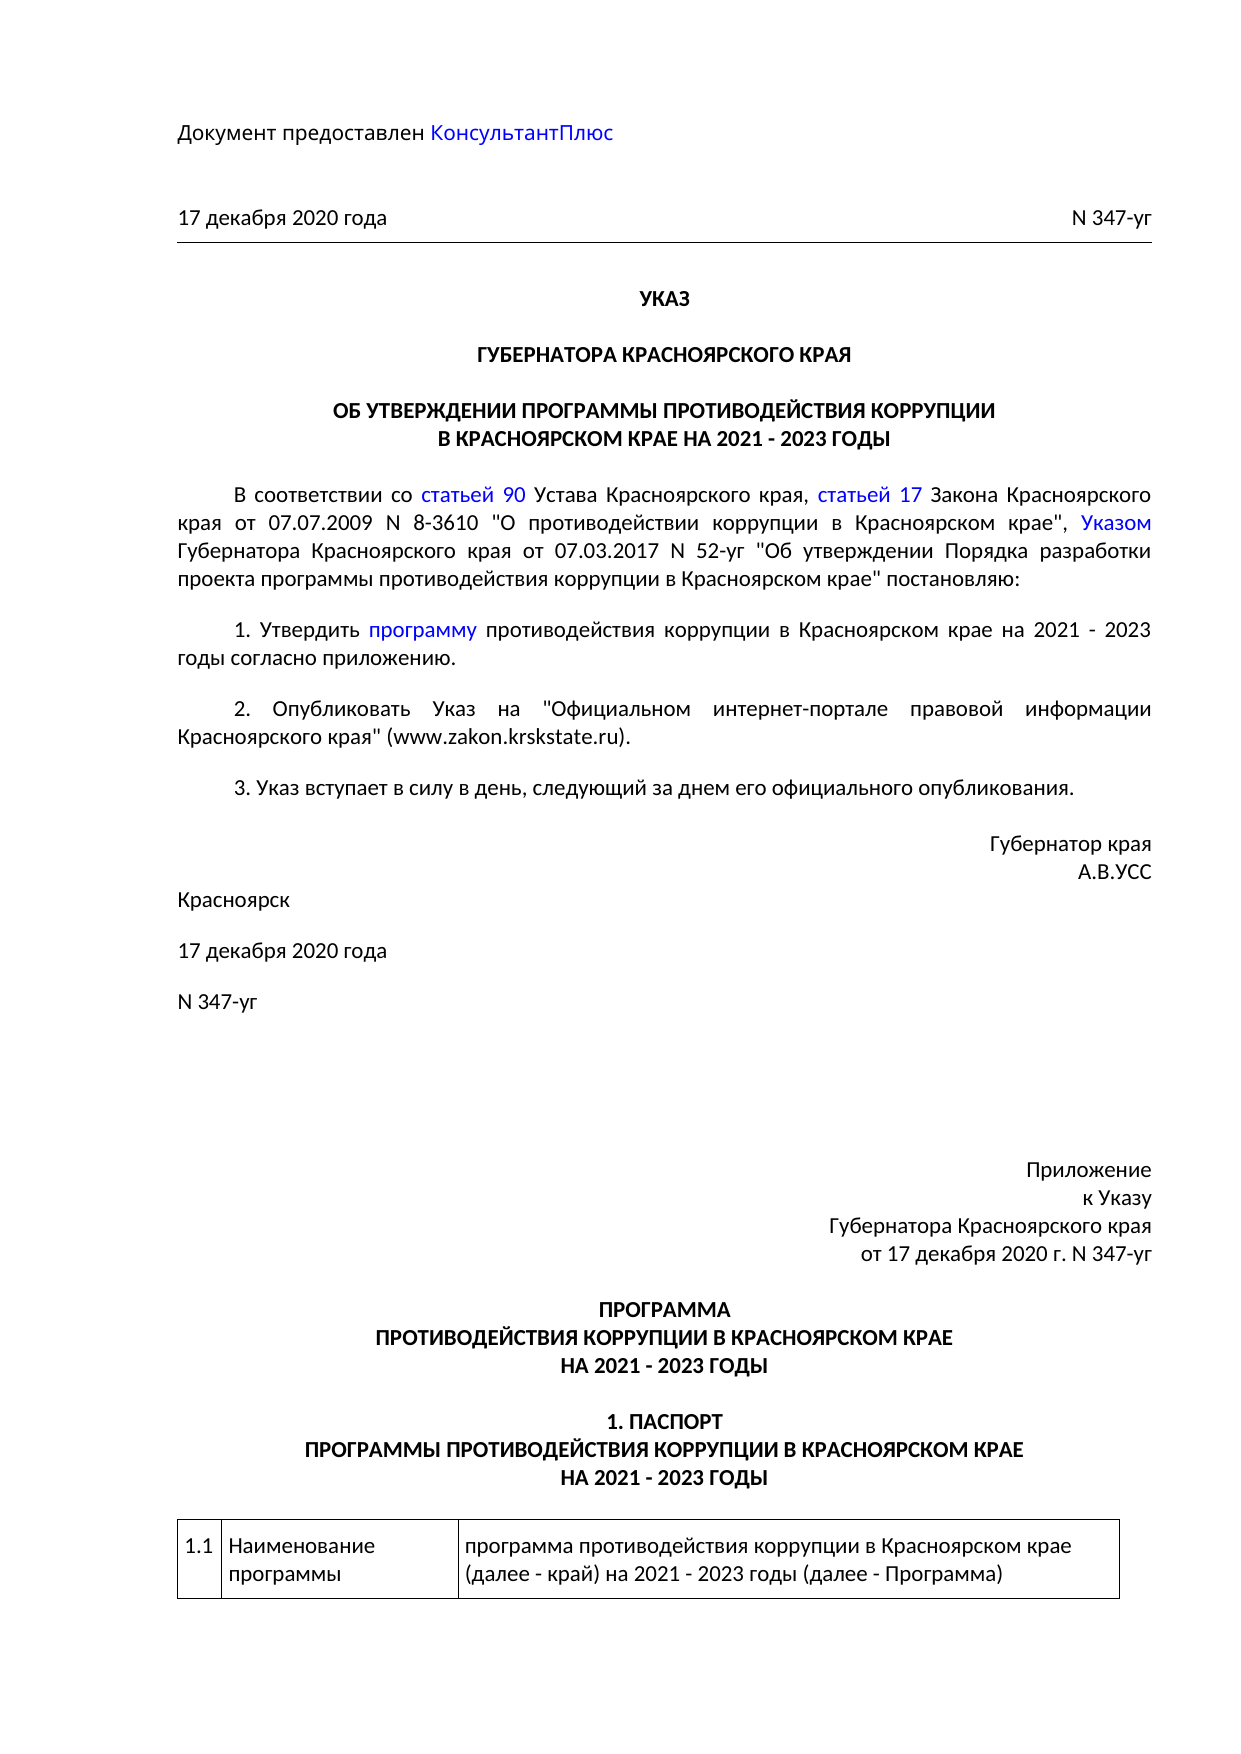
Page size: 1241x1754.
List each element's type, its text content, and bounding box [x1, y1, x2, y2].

title 1. ПАСПОРТ [177, 1407, 1152, 1435]
text Приложение [177, 1155, 1152, 1183]
title ГУБЕРНАТОРА КРАСНОЯРСКОГО КРАЯ [177, 340, 1152, 368]
title В КРАСНОЯРСКОМ КРАЕ НА 2021 - 2023 ГОДЫ [177, 424, 1152, 452]
text Губернатор края [177, 829, 1152, 857]
table_header программа противодействия коррупции в Красноярском крае (далее - край) на 2021 - 2023 годы (далее - Программа) [459, 1520, 1119, 1598]
text Красноярск [177, 885, 1152, 913]
title УКАЗ [177, 284, 1152, 312]
title ПРОГРАММЫ ПРОТИВОДЕЙСТВИЯ КОРРУПЦИИ В КРАСНОЯРСКОМ КРАЕ [177, 1435, 1152, 1463]
text 17 декабря 2020 года [177, 936, 1152, 964]
table_header 17 декабря 2020 года [177, 203, 664, 231]
text к Указу [177, 1183, 1152, 1211]
text В соответствии со статьей 90 Устава Красноярского края, статьей 17 Закона Красноярского края от 07.07.2009 N 8-3610 "О противодействии коррупции в Красноярском крае", Указом Губернатора Красноярского края от 07.03.2017 N 52-уг "Об утверждении Порядка разработки проекта программы противодействия коррупции в Красноярском крае" постановляю: [177, 480, 1152, 592]
text 3. Указ вступает в силу в день, следующий за днем его официального опубликования. [177, 773, 1152, 801]
table_header N 347-уг [664, 203, 1152, 231]
table_header 1.1 [178, 1520, 221, 1598]
title ОБ УТВЕРЖДЕНИИ ПРОГРАММЫ ПРОТИВОДЕЙСТВИЯ КОРРУПЦИИ [177, 396, 1152, 424]
title ПРОГРАММА [177, 1295, 1152, 1323]
text от 17 декабря 2020 г. N 347-уг [177, 1239, 1152, 1267]
title НА 2021 - 2023 ГОДЫ [177, 1351, 1152, 1379]
title Документ предоставлен КонсультантПлюс [177, 118, 1152, 175]
title ПРОТИВОДЕЙСТВИЯ КОРРУПЦИИ В КРАСНОЯРСКОМ КРАЕ [177, 1323, 1152, 1351]
title НА 2021 - 2023 ГОДЫ [177, 1463, 1152, 1491]
text 2. Опубликовать Указ на "Официальном интернет-портале правовой информации Красноярского края" (www.zakon.krskstate.ru). [177, 694, 1152, 750]
table_header Наименование программы [222, 1520, 458, 1598]
text N 347-уг [177, 987, 1152, 1015]
text 1. Утвердить программу противодействия коррупции в Красноярском крае на 2021 - 2023 годы согласно приложению. [177, 615, 1152, 671]
text А.В.УСС [177, 857, 1152, 885]
text Губернатора Красноярского края [177, 1211, 1152, 1239]
